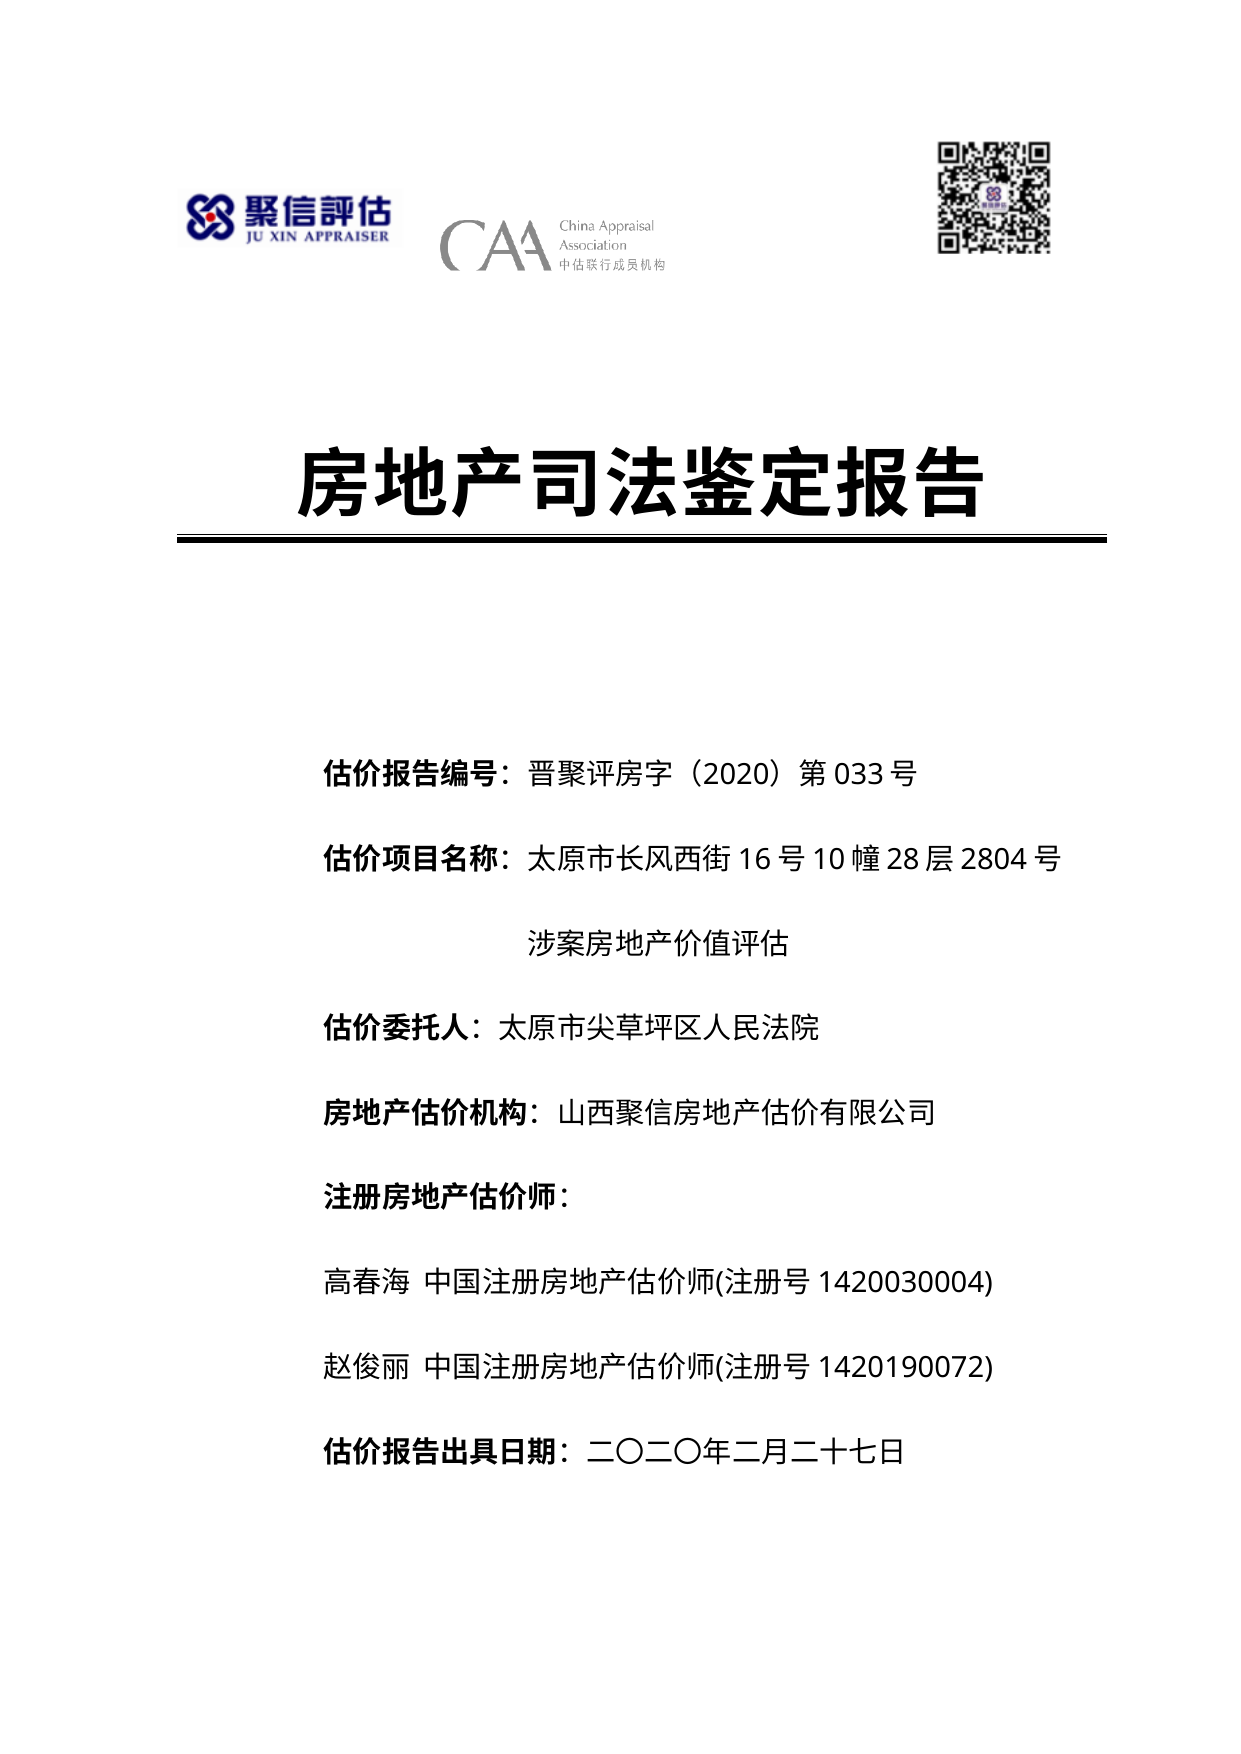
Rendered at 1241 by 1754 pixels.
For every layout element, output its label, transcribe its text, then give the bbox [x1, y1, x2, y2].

text 注册房地产估价师： [177, 1174, 1107, 1216]
text 估价项目名称：太原市长风西街16号10幢28层2804号 [177, 836, 1107, 878]
text 估价报告出具日期：二〇二〇年二月二十七日 [177, 1428, 1107, 1471]
picture [177, 188, 410, 253]
text 高春海 中国注册房地产估价师(注册号1420030004) [177, 1259, 1107, 1301]
text 房地产估价机构：山西聚信房地产估价有限公司 [177, 1089, 1107, 1132]
text 房地产司法鉴定报告 [177, 423, 1107, 534]
text 赵俊丽 中国注册房地产估价师(注册号1420190072) [177, 1343, 1107, 1386]
picture [437, 217, 666, 274]
text 估价委托人：太原市尖草坪区人民法院 [177, 1005, 1107, 1047]
text 估价报告编号：晋聚评房字（2020）第033号 [177, 751, 1107, 793]
text 涉案房地产价值评估 [177, 920, 1107, 963]
picture [936, 141, 1051, 254]
